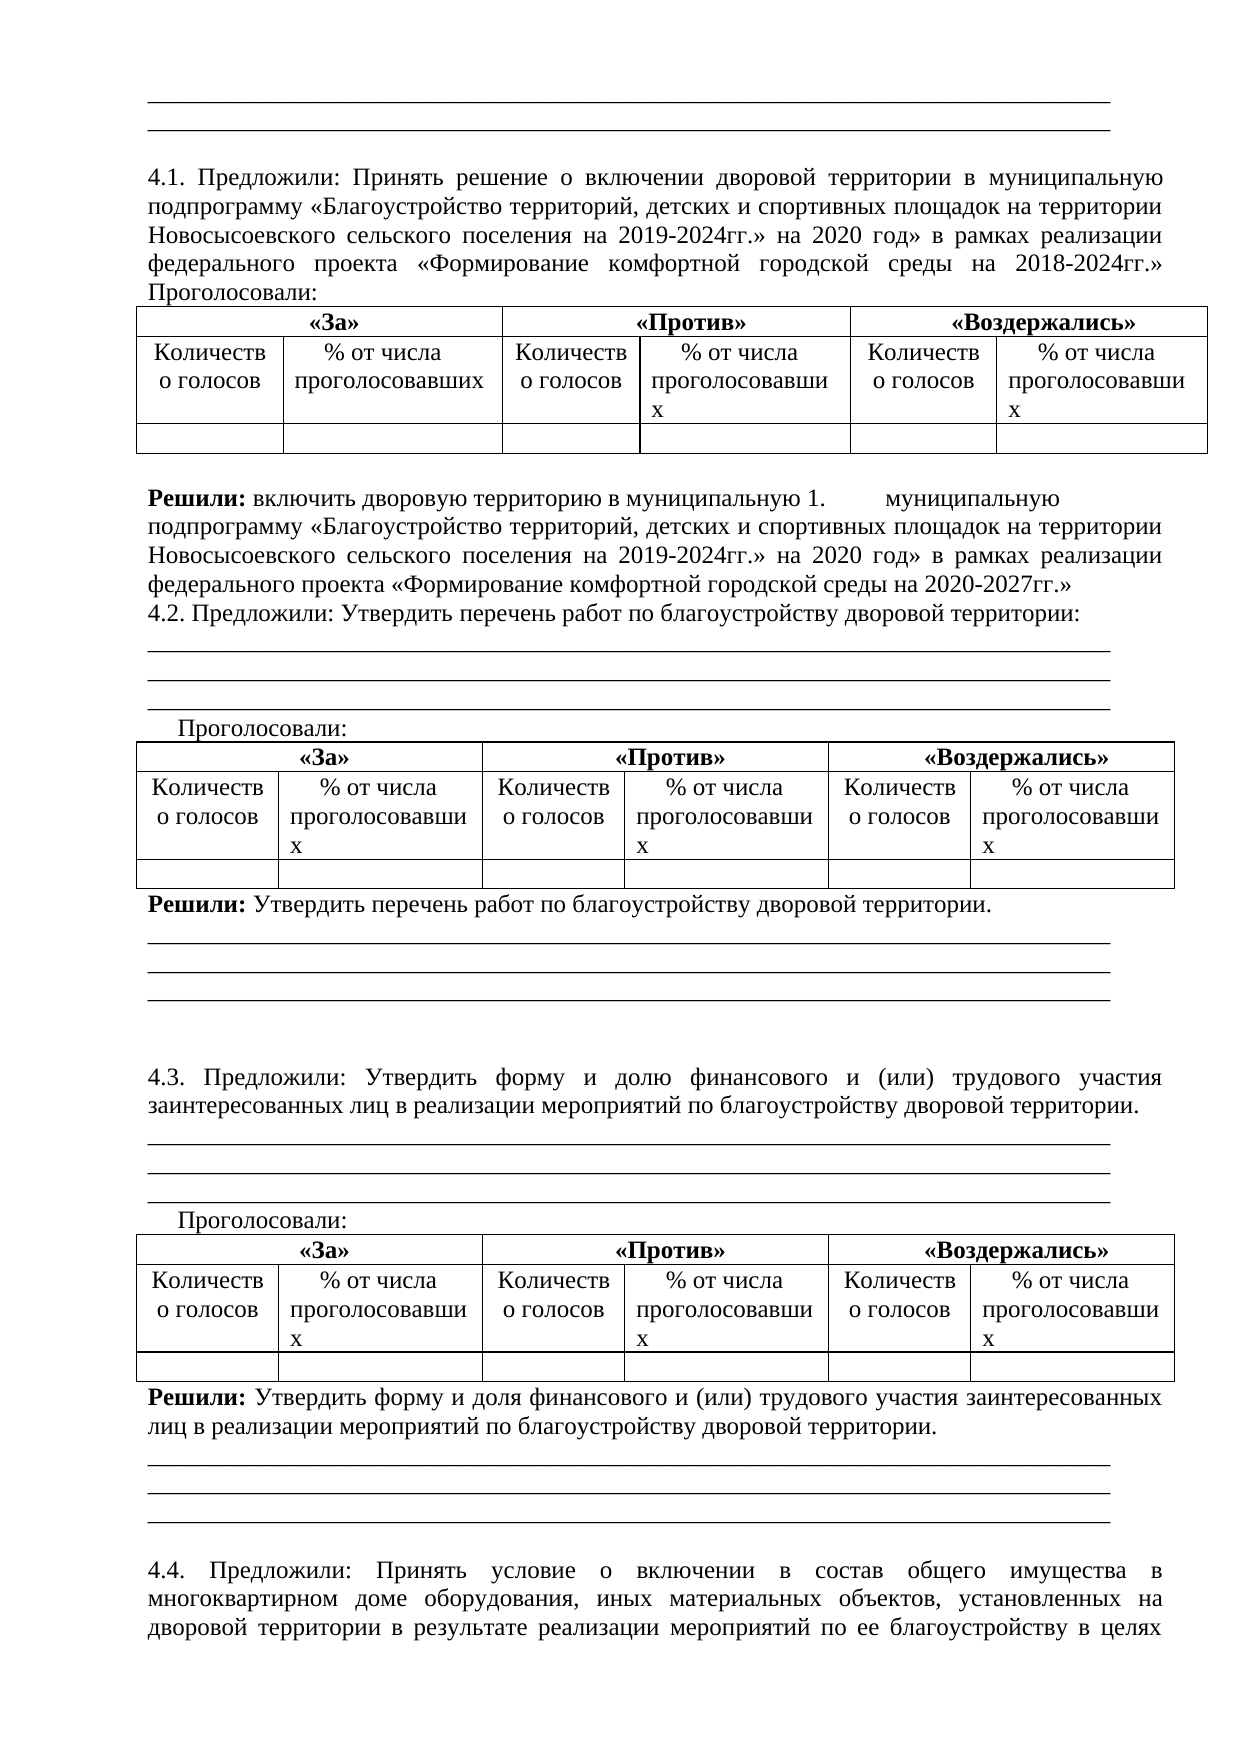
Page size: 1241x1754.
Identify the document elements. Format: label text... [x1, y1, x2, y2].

table_header «За» [137, 1235, 482, 1264]
text _____________________________________________________________________________ [148, 1468, 1163, 1497]
table_cell [971, 1353, 1174, 1381]
table_cell Количество голосов [137, 772, 278, 858]
table_cell [279, 860, 482, 888]
table_cell Количество голосов [483, 772, 624, 858]
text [148, 1555, 1163, 1641]
table_cell % от числа проголосовавших [625, 772, 828, 858]
table_header «Воздержались» [851, 307, 1207, 336]
table_cell [851, 424, 996, 453]
table_cell % от числа проголосовавших [641, 337, 850, 423]
text _____________________________________________________________________________ [148, 947, 1163, 976]
table_header «Против» [483, 1235, 828, 1264]
table_cell Количество голосов [829, 1265, 970, 1351]
table_cell [284, 424, 502, 453]
table_cell Количество голосов [829, 772, 970, 858]
text _____________________________________________________________________________ [148, 918, 1163, 947]
text _____________________________________________________________________________ [148, 1177, 1163, 1206]
table_cell % от числа проголосовавших [625, 1265, 828, 1351]
text _____________________________________________________________________________ [148, 1148, 1163, 1177]
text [148, 77, 1163, 106]
table_cell [483, 860, 624, 888]
table_cell % от числа проголосовавших [284, 337, 502, 423]
text Проголосовали: [148, 1206, 1163, 1234]
table_cell [137, 1353, 278, 1381]
table_cell [641, 424, 850, 453]
table_cell % от числа проголосовавших [997, 337, 1207, 423]
text _____________________________________________________________________________ [148, 684, 1163, 713]
text Проголосовали: [148, 713, 1163, 741]
text _____________________________________________________________________________ [148, 655, 1163, 684]
table_cell % от числа проголосовавших [971, 772, 1174, 858]
table_cell [625, 860, 828, 888]
table_cell % от числа проголосовавших [971, 1265, 1174, 1351]
text Решили: включить дворовую территорию в муниципальную 1. муниципальную подпрограмму «Благоустройство территорий, детских и спортивных площадок на территории Новосысоевского сельского поселения на 2019-2024гг.» на 2020 год» в рамках реализации федерального проекта «Формирование комфортной городской среды на 2020-2027гг.» [148, 483, 1163, 598]
table_header «Воздержались» [829, 743, 1174, 771]
table_cell [503, 424, 639, 453]
table_header «За» [137, 307, 502, 336]
table_cell [829, 860, 970, 888]
table_cell Количество голосов [851, 337, 996, 423]
text _____________________________________________________________________________ [148, 1440, 1163, 1468]
table_cell Количество голосов [137, 337, 283, 423]
text Решили: Утвердить перечень работ по благоустройству дворовой территории. [148, 889, 1163, 918]
table_cell [137, 424, 283, 453]
table_cell [279, 1353, 482, 1381]
table_cell [829, 1353, 970, 1381]
table_header «Против» [503, 307, 850, 336]
table_header «Воздержались» [829, 1235, 1174, 1264]
text 4.3. Предложили: Утвердить форму и долю финансового и (или) трудового участия заинтересованных лиц в реализации мероприятий по благоустройству дворовой территории. [148, 1062, 1163, 1119]
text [148, 106, 1163, 162]
text 4.2. Предложили: Утвердить перечень работ по благоустройству дворовой территории: [148, 598, 1163, 626]
table_header «Против» [483, 743, 828, 771]
text 4.1. Предложили: Принять решение о включении дворовой территории в муниципальную подпрограмму «Благоустройство территорий, детских и спортивных площадок на территории Новосысоевского сельского поселения на 2019-2024гг.» на 2020 год» в рамках реализации федерального проекта «Формирование комфортной городской среды на 2018-2024гг.» Проголосовали: [148, 162, 1163, 306]
table_cell Количество голосов [503, 337, 639, 423]
table_cell % от числа проголосовавших [279, 1265, 482, 1351]
table_cell [137, 860, 278, 888]
text _____________________________________________________________________________ [148, 976, 1163, 1004]
text _____________________________________________________________________________ [148, 626, 1163, 655]
table_cell Количество голосов [137, 1265, 278, 1351]
table_cell [997, 424, 1207, 453]
table_cell [625, 1353, 828, 1381]
text _____________________________________________________________________________ [148, 1497, 1163, 1526]
table_header «За» [137, 743, 482, 771]
table_cell [971, 860, 1174, 888]
table_cell % от числа проголосовавших [279, 772, 482, 858]
text _____________________________________________________________________________ [148, 1119, 1163, 1148]
table_cell [483, 1353, 624, 1381]
table_cell Количество голосов [483, 1265, 624, 1351]
text Решили: Утвердить форму и доля финансового и (или) трудового участия заинтересованных лиц в реализации мероприятий по благоустройству дворовой территории. [148, 1382, 1163, 1440]
